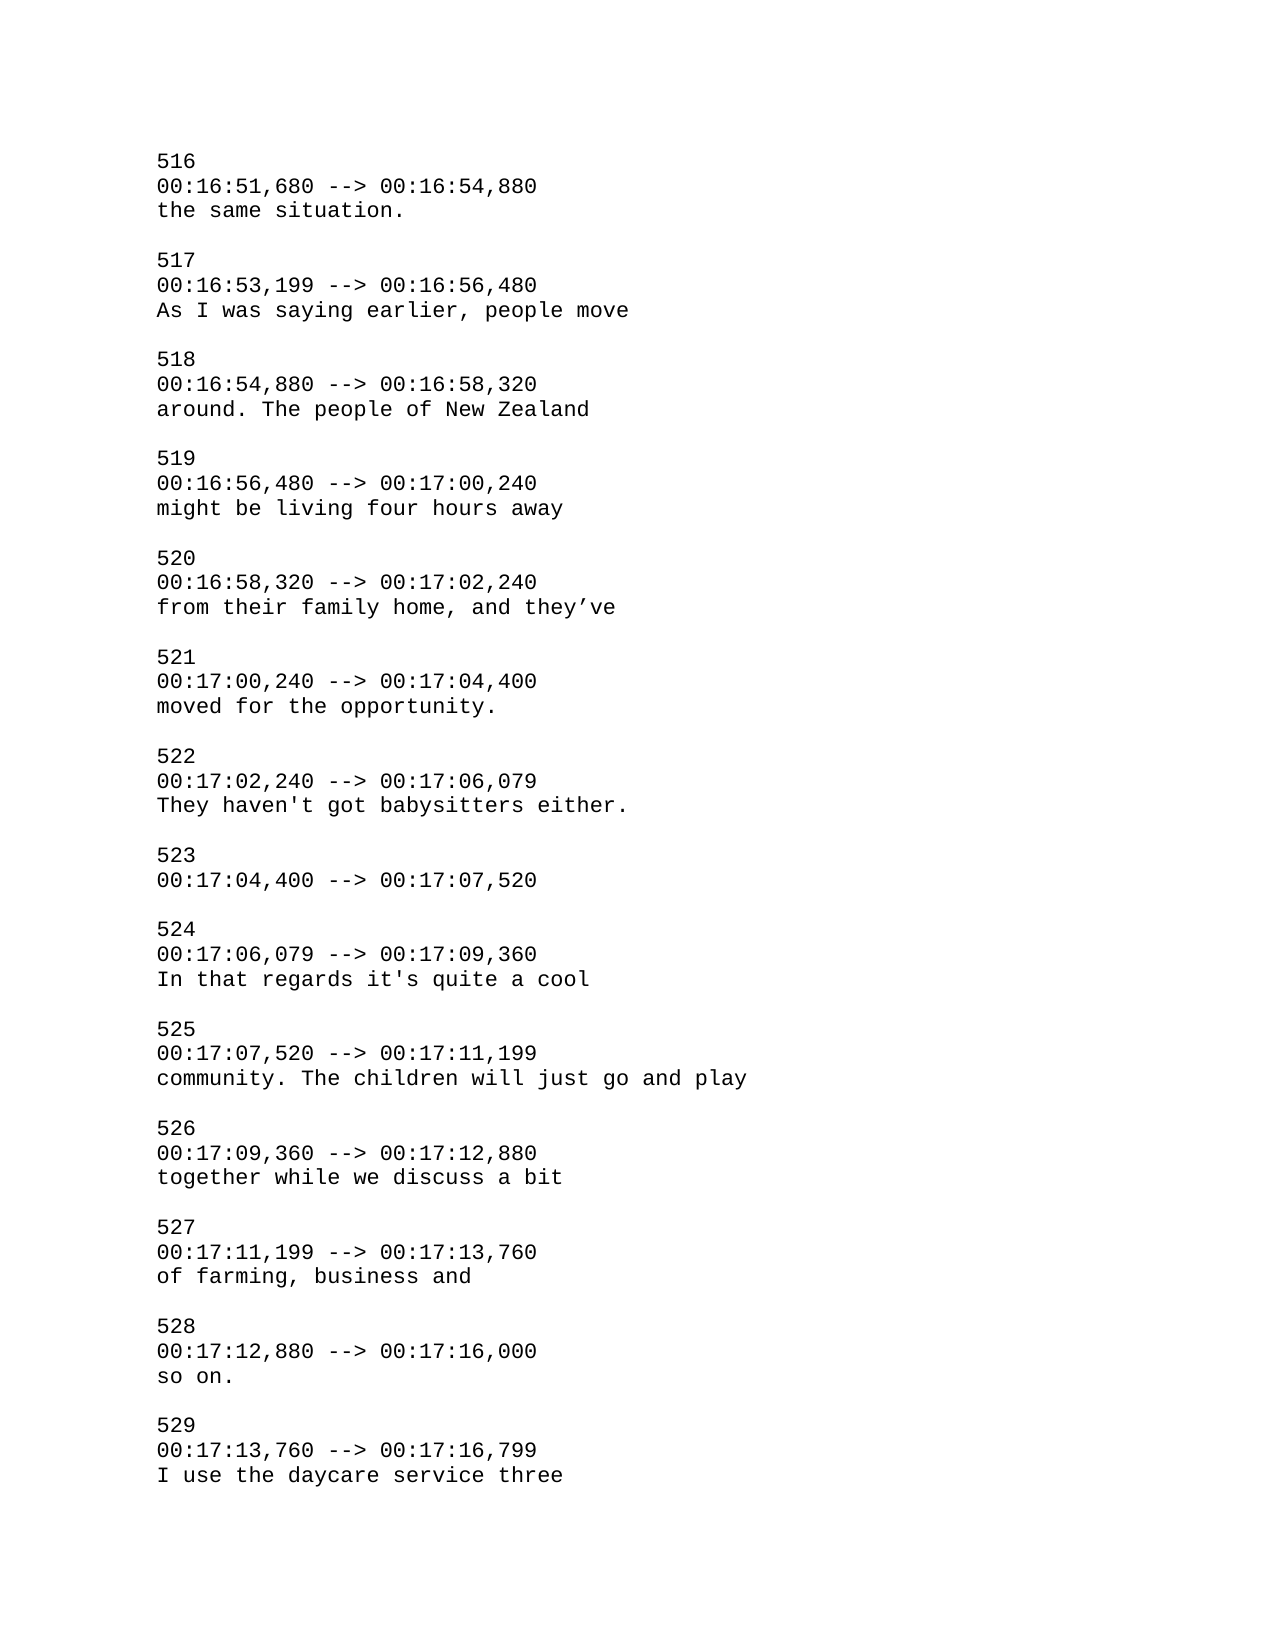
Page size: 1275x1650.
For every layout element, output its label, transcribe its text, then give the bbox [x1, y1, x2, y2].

text moved for the opportunity. [156, 695, 1118, 720]
text 00:16:51,680 --> 00:16:54,880 [156, 175, 1118, 199]
text 519 [156, 447, 1118, 472]
text 00:16:54,880 --> 00:16:58,320 [156, 373, 1118, 398]
text 00:17:04,400 --> 00:17:07,520 [156, 869, 1118, 894]
text might be living four hours away [156, 497, 1118, 522]
text so on. [156, 1365, 1118, 1389]
text I use the daycare service three [156, 1464, 1118, 1489]
text 00:17:07,520 --> 00:17:11,199 [156, 1042, 1118, 1067]
text community. The children will just go and play [156, 1067, 1118, 1092]
text 520 [156, 547, 1118, 571]
text 516 [156, 150, 1118, 175]
text 00:17:13,760 --> 00:17:16,799 [156, 1439, 1118, 1464]
text 00:16:56,480 --> 00:17:00,240 [156, 472, 1118, 497]
text They haven't got babysitters either. [156, 794, 1118, 819]
text the same situation. [156, 199, 1118, 224]
text 521 [156, 646, 1118, 671]
text 524 [156, 918, 1118, 943]
text 00:17:06,079 --> 00:17:09,360 [156, 943, 1118, 968]
text 517 [156, 249, 1118, 274]
text 525 [156, 1018, 1118, 1042]
text 00:17:12,880 --> 00:17:16,000 [156, 1340, 1118, 1365]
text In that regards it's quite a cool [156, 968, 1118, 993]
text from their family home, and they’ve [156, 596, 1118, 621]
text of farming, business and [156, 1266, 1118, 1290]
text 00:16:53,199 --> 00:16:56,480 [156, 274, 1118, 299]
text 00:17:09,360 --> 00:17:12,880 [156, 1142, 1118, 1166]
text 527 [156, 1216, 1118, 1241]
text 529 [156, 1414, 1118, 1439]
text 00:17:11,199 --> 00:17:13,760 [156, 1241, 1118, 1266]
text 00:17:00,240 --> 00:17:04,400 [156, 671, 1118, 695]
text 528 [156, 1315, 1118, 1340]
text 526 [156, 1117, 1118, 1142]
text 522 [156, 745, 1118, 770]
text together while we discuss a bit [156, 1166, 1118, 1191]
text 523 [156, 844, 1118, 869]
text 00:16:58,320 --> 00:17:02,240 [156, 571, 1118, 596]
text As I was saying earlier, people move [156, 299, 1118, 323]
text 518 [156, 348, 1118, 373]
text around. The people of New Zealand [156, 398, 1118, 423]
text 00:17:02,240 --> 00:17:06,079 [156, 770, 1118, 794]
